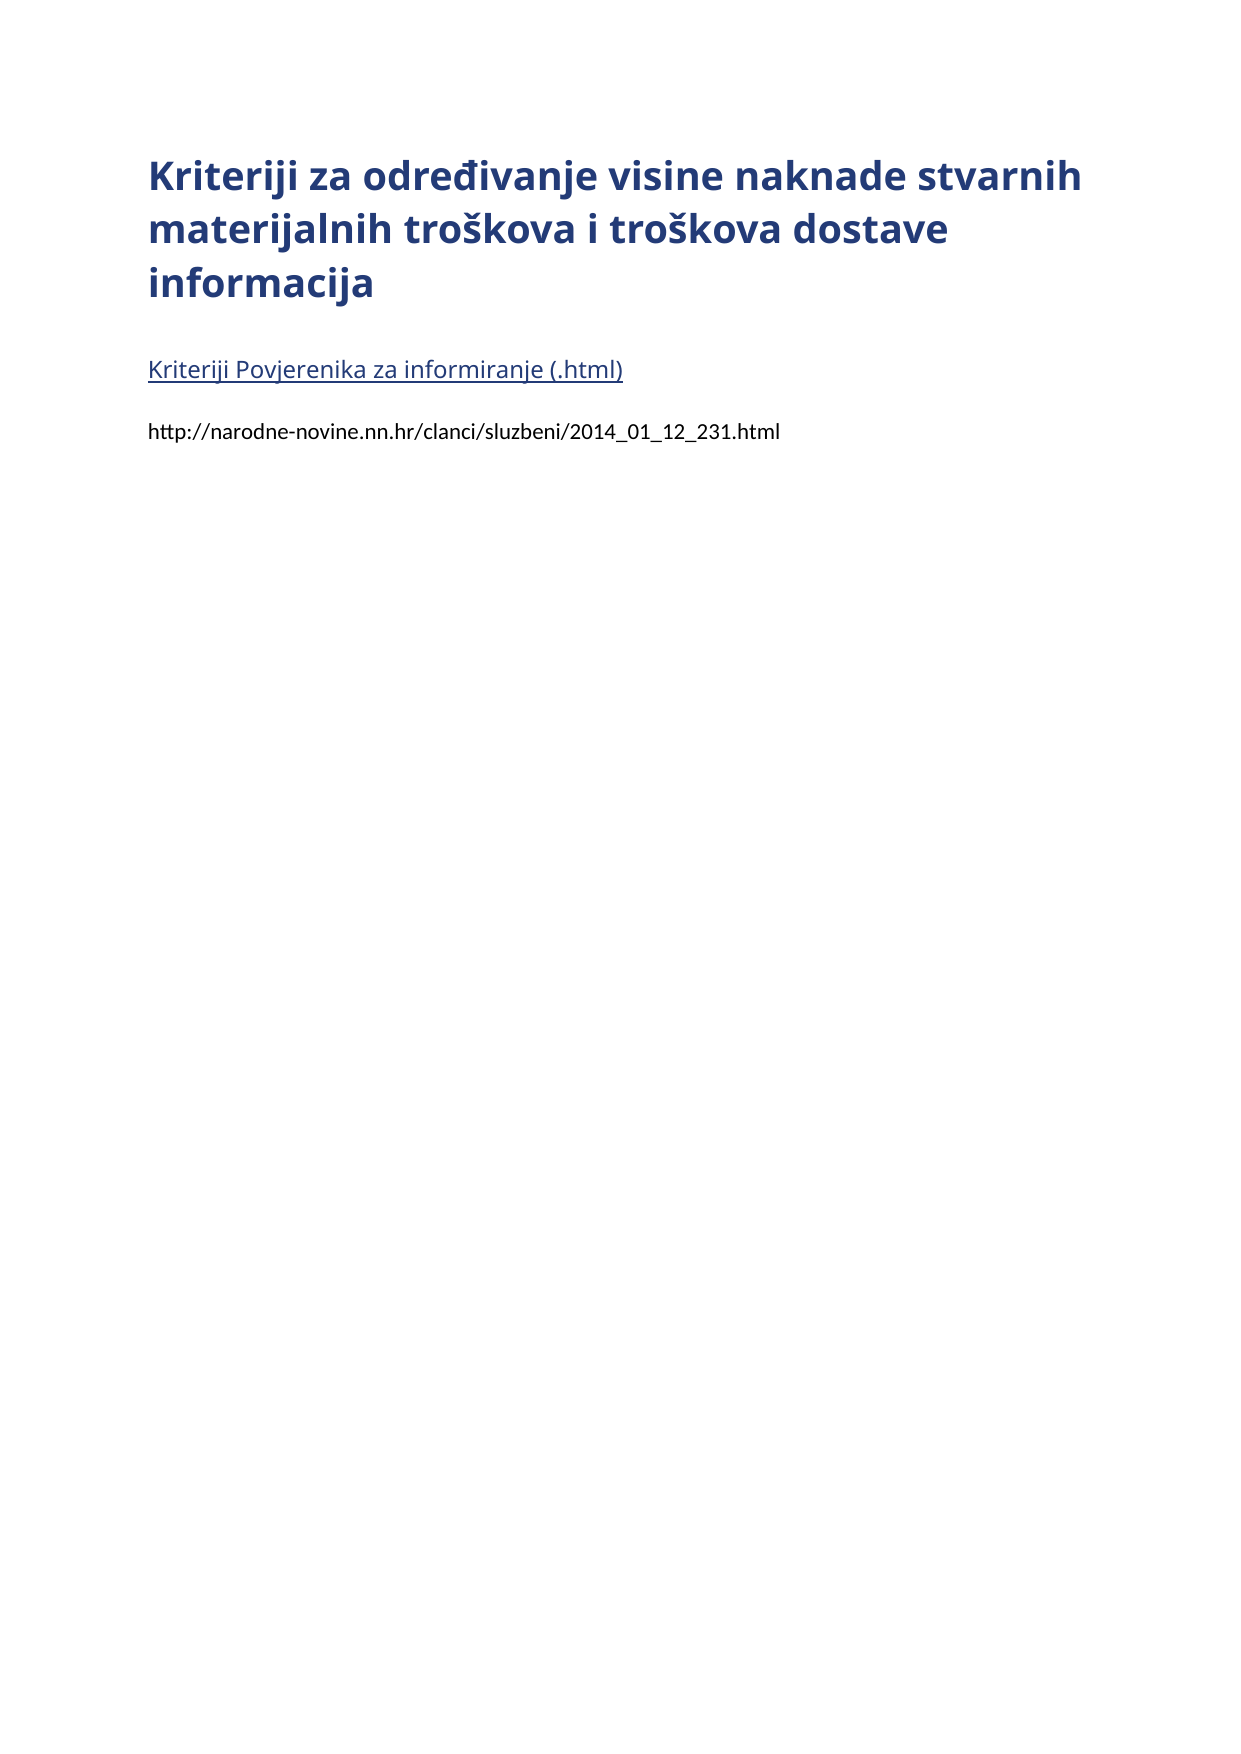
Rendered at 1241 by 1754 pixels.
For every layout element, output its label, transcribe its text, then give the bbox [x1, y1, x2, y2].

text Kriteriji Povjerenika za informiranje (.html) [148, 353, 1093, 386]
text http://narodne-novine.nn.hr/clanci/sluzbeni/2014_01_12_231.html [148, 417, 1093, 445]
text Kriteriji za određivanje visine naknade stvarnih materijalnih troškova i troškova dostave informacija [148, 148, 1093, 309]
